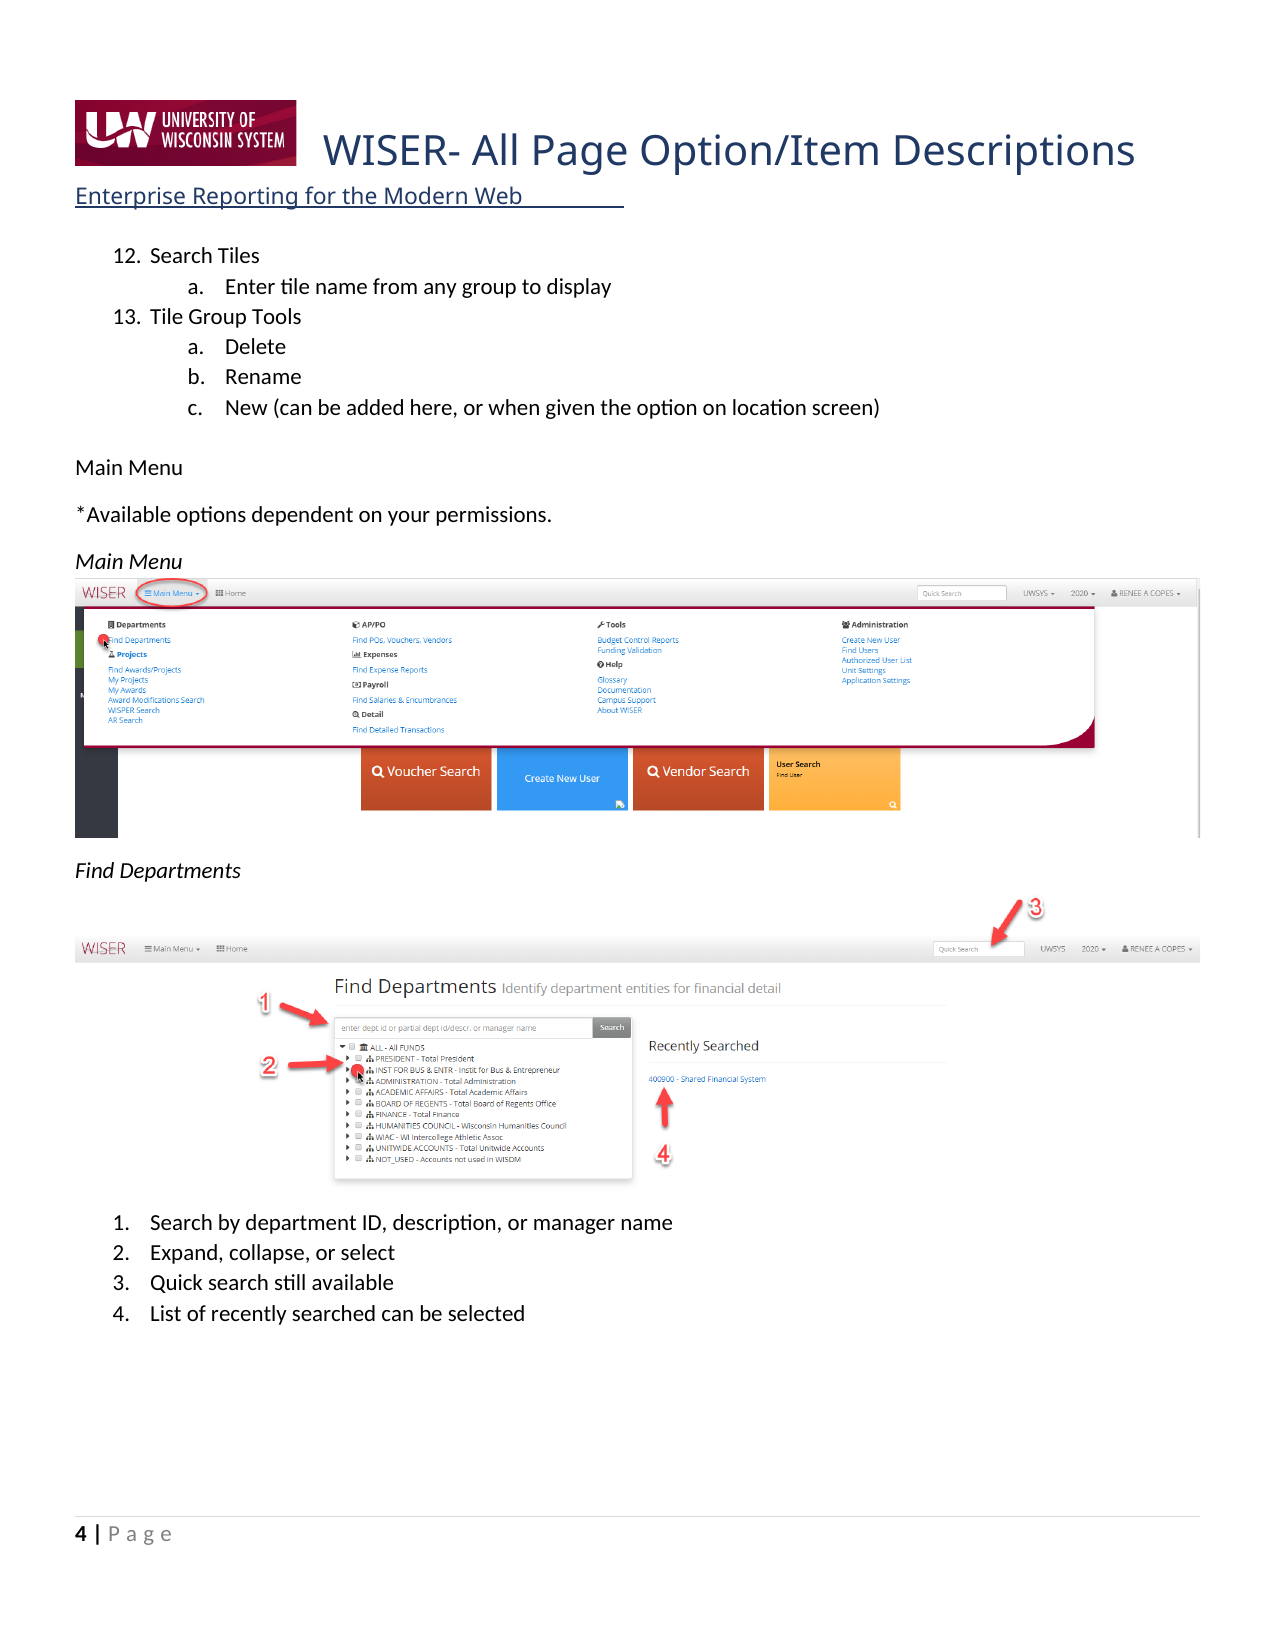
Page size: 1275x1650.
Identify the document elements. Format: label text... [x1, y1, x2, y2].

list Rename [187, 362, 1200, 391]
text Find Departments [75, 856, 1200, 886]
list Expand, collapse, or select [112, 1238, 1200, 1266]
picture [75, 577, 1200, 838]
picture [75, 100, 297, 166]
list Enter tile name from any group to display [187, 272, 1200, 300]
list Tile Group Tools [112, 302, 1200, 330]
text Main Menu [75, 547, 1200, 577]
text *Available options dependent on your permissions. [75, 500, 1200, 528]
list Quick search still available [112, 1268, 1200, 1297]
list Search Tiles [112, 242, 1200, 270]
list New (can be added here, or when given the option on location screen) [187, 393, 1200, 421]
list List of recently searched can be selected [112, 1299, 1200, 1327]
list Delete [187, 332, 1200, 360]
list Search by department ID, description, or manager name [112, 1208, 1200, 1236]
picture [75, 886, 1200, 1190]
list Main Menu [75, 453, 1200, 481]
